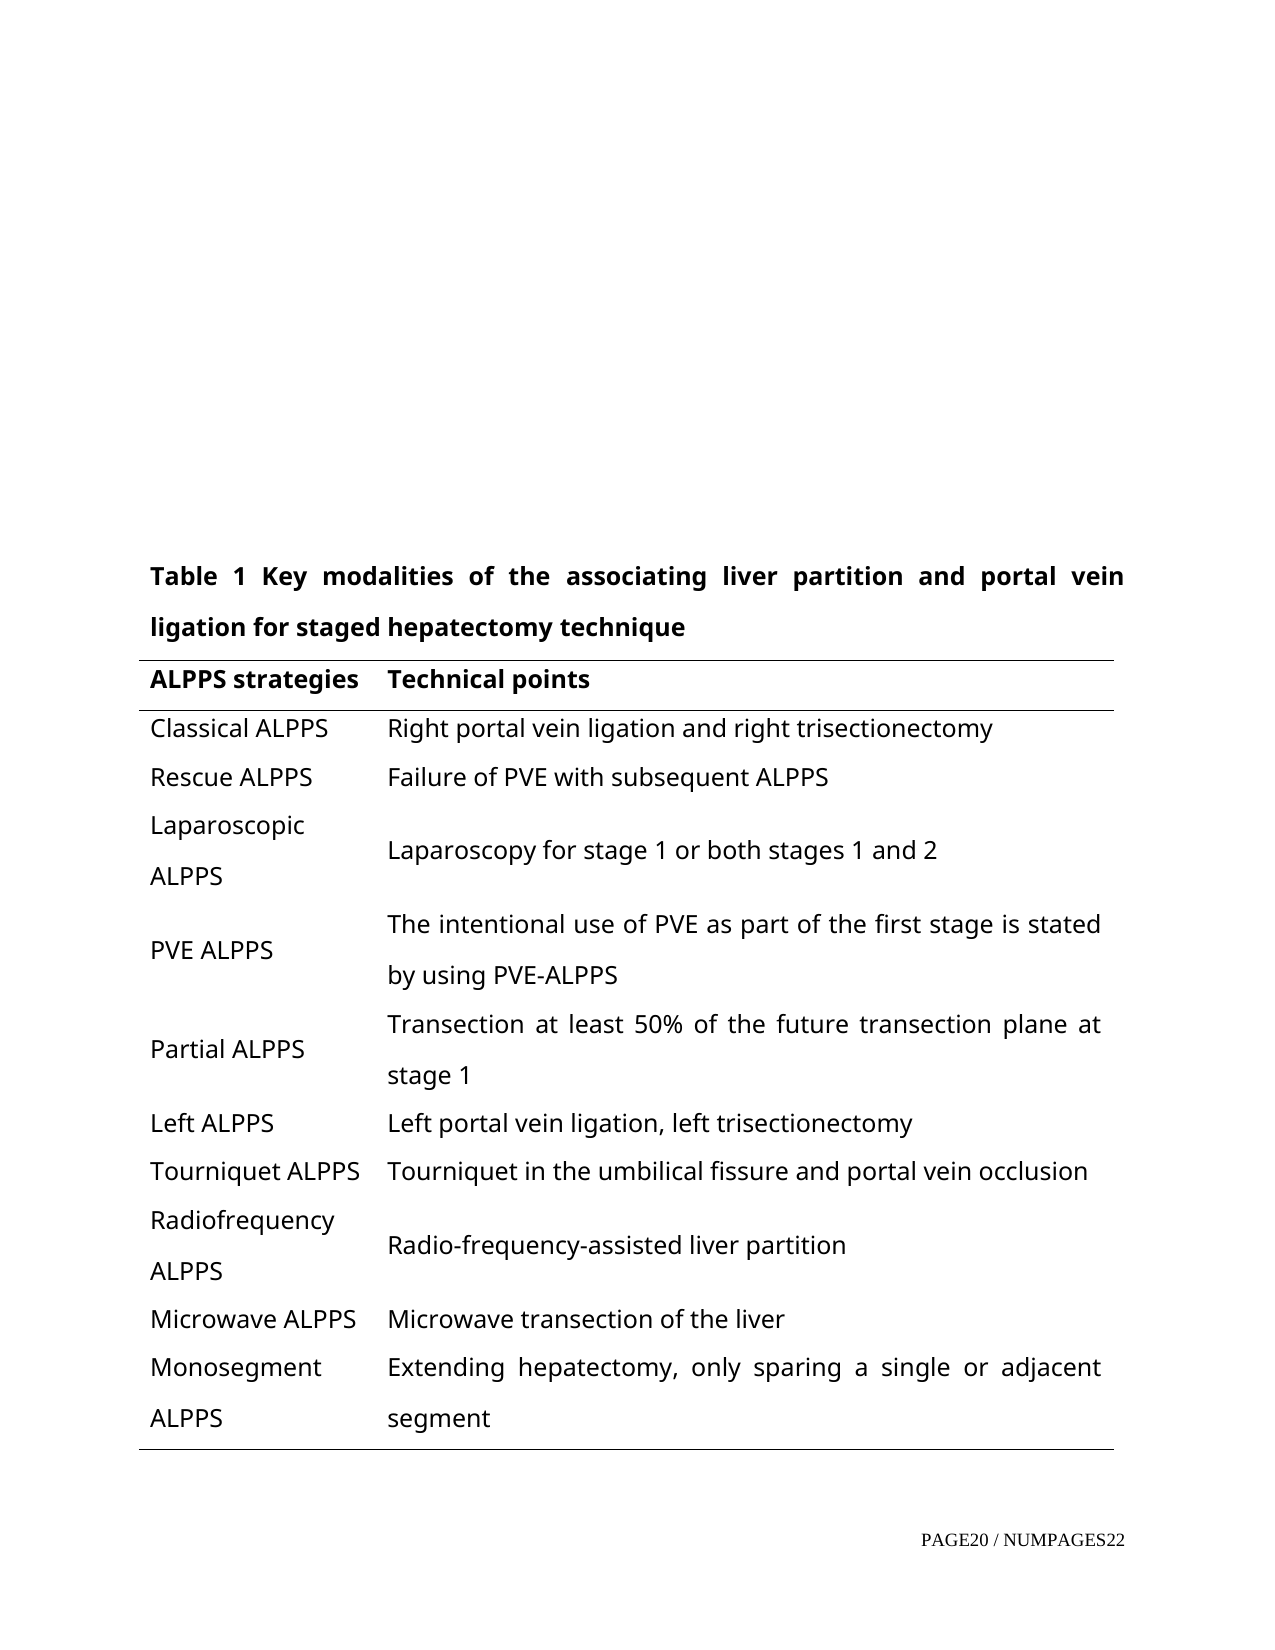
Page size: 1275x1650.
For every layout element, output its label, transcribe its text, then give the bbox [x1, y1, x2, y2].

table_header Technical points [376, 661, 1114, 710]
table_cell Microwave transection of the liver [376, 1302, 1114, 1350]
table_header ALPPS strategies [139, 661, 376, 710]
table_cell Laparoscopy for stage 1 or both stages 1 and 2 [376, 808, 1114, 907]
text Table 1 Key modalities of the associating liver partition and portal vein ligation for staged hepatectomy technique [150, 558, 1125, 643]
table_cell PVE ALPPS [139, 907, 376, 1006]
table_cell Partial ALPPS [139, 1006, 376, 1106]
table_cell Laparoscopic ALPPS [139, 808, 376, 907]
table_cell Rescue ALPPS [139, 759, 376, 807]
table_cell Tourniquet in the umbilical fissure and portal vein occlusion [376, 1154, 1114, 1202]
table_cell Extending hepatectomy, only sparing a single or adjacent segment [376, 1350, 1114, 1449]
table_cell The intentional use of PVE as part of the first stage is stated by using PVE-ALPPS [376, 907, 1114, 1006]
table_cell Radiofrequency ALPPS [139, 1202, 376, 1302]
table_cell Monosegment ALPPS [139, 1350, 376, 1449]
table_cell Classical ALPPS [139, 711, 376, 759]
table_cell Left portal vein ligation, left trisectionectomy [376, 1106, 1114, 1154]
table_cell Right portal vein ligation and right trisectionectomy [376, 711, 1114, 759]
table_cell Microwave ALPPS [139, 1302, 376, 1350]
table_cell Tourniquet ALPPS [139, 1154, 376, 1202]
table_cell Left ALPPS [139, 1106, 376, 1154]
table_cell Failure of PVE with subsequent ALPPS [376, 759, 1114, 807]
table_cell Radio-frequency-assisted liver partition [376, 1202, 1114, 1302]
table_cell Transection at least 50% of the future transection plane at stage 1 [376, 1006, 1114, 1106]
